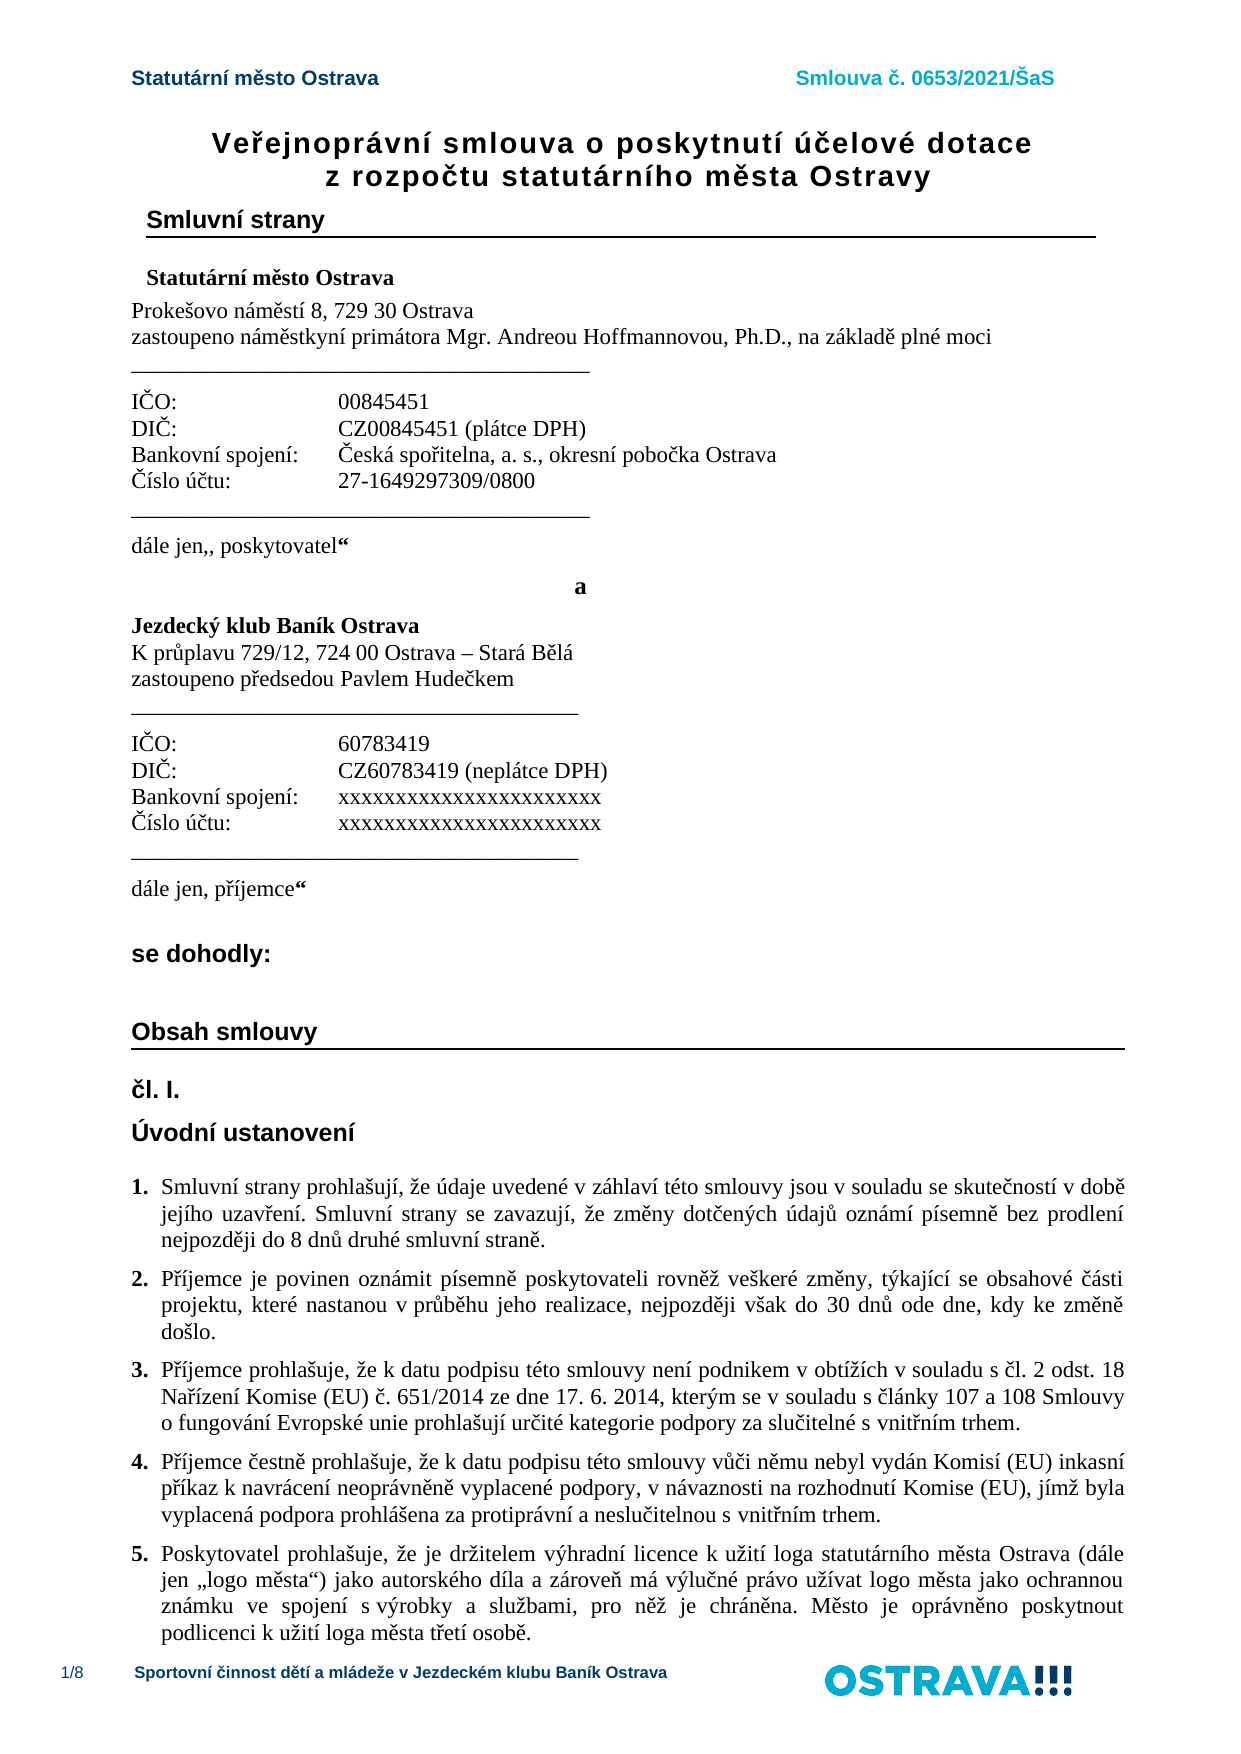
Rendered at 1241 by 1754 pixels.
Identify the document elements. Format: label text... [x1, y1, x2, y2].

picture [825, 1665, 1072, 1696]
text a [131, 571, 1176, 600]
text Obsah smlouvy [131, 1017, 1125, 1048]
text IČO: 60783419 [131, 730, 1125, 757]
text ________________________________________ [131, 494, 1176, 520]
list Smluvní strany prohlašují, že údaje uvedené v záhlaví této smlouvy jsou v souladu se skutečností v době jejího uzavření. Smluvní strany se zavazují, že změny dotčených údajů oznámí písemně bez prodlení nejpozději do 8 dnů druhé smluvní straně. [131, 1173, 1125, 1252]
text _______________________________________ [131, 836, 1125, 862]
text _______________________________________ [131, 665, 1125, 718]
text DIČ: CZ60783419 (neplátce DPH) [131, 757, 1125, 783]
list Příjemce je povinen oznámit písemně poskytovateli rovněž veškeré změny, týkající se obsahové části projektu, které nastanou v průběhu jeho realizace, nejpozději však do 30 dnů ode dne, kdy ke změně došlo. [131, 1265, 1125, 1344]
text se dohodly: [131, 938, 1125, 967]
list Příjemce čestně prohlašuje, že k datu podpisu této smlouvy vůči němu nebyl vydán Komisí (EU) inkasní příkaz k navrácení neoprávněně vyplacené podpory, v návaznosti na rozhodnutí Komise (EU), jímž byla vyplacená podpora prohlášena za protiprávní a neslučitelnou s vnitřním trhem. [131, 1448, 1125, 1527]
list Poskytovatel prohlašuje, že je držitelem výhradní licence k užití loga statutárního města Ostrava (dále jen „logo města“) jako autorského díla a zároveň má výlučné právo užívat logo města jako ochrannou známku ve spojení s výrobky a službami, pro něž je chráněna. Město je oprávněno poskytnout podlicenci k užití loga města třetí osobě. [131, 1540, 1125, 1645]
text Prokešovo náměstí 8, 729 30 Ostrava [131, 297, 1176, 323]
text Bankovní spojení: Česká spořitelna, a. s., okresní pobočka Ostrava [131, 441, 1176, 467]
list Příjemce prohlašuje, že k datu podpisu této smlouvy není podnikem v obtížích v souladu s čl. 2 odst. 18 Nařízení Komise (EU) č. 651/2014 ze dne 17. 6. 2014, kterým se v souladu s články 107 a 108 Smlouvy o fungování Evropské unie prohlašují určité kategorie podpory za slučitelné s vnitřním trhem. [131, 1357, 1125, 1436]
title Veřejnoprávní smlouva o poskytnutí účelové dotace z rozpočtu statutárního města Ostravy [131, 126, 1125, 193]
subtitle Úvodní ustanovení [131, 1075, 1125, 1147]
text Číslo účtu: 27-1649297309/0800 [131, 467, 1176, 494]
text Číslo účtu: xxxxxxxxxxxxxxxxxxxxxxx [131, 809, 1125, 836]
text dále jen,, poskytovatel“ [131, 532, 1176, 559]
text IČO: 00845451 [131, 388, 1176, 414]
text K průplavu 729/12, 724 00 Ostrava – Stará Bělá [131, 639, 1125, 665]
text Smluvní strany [146, 205, 1096, 236]
text Bankovní spojení: xxxxxxxxxxxxxxxxxxxxxxx [131, 783, 1125, 809]
text zastoupeno náměstkyní primátora Mgr. Andreou Hoffmannovou, Ph.D., na základě plné moci [131, 323, 1176, 349]
text DIČ: CZ00845451 (plátce DPH) [131, 414, 1176, 441]
text Jezdecký klub Baník Ostrava [131, 613, 1125, 639]
text Statutární město Ostrava [146, 264, 1176, 290]
text ________________________________________ [131, 349, 1166, 376]
text dále jen, příjemce“ [131, 875, 1125, 901]
